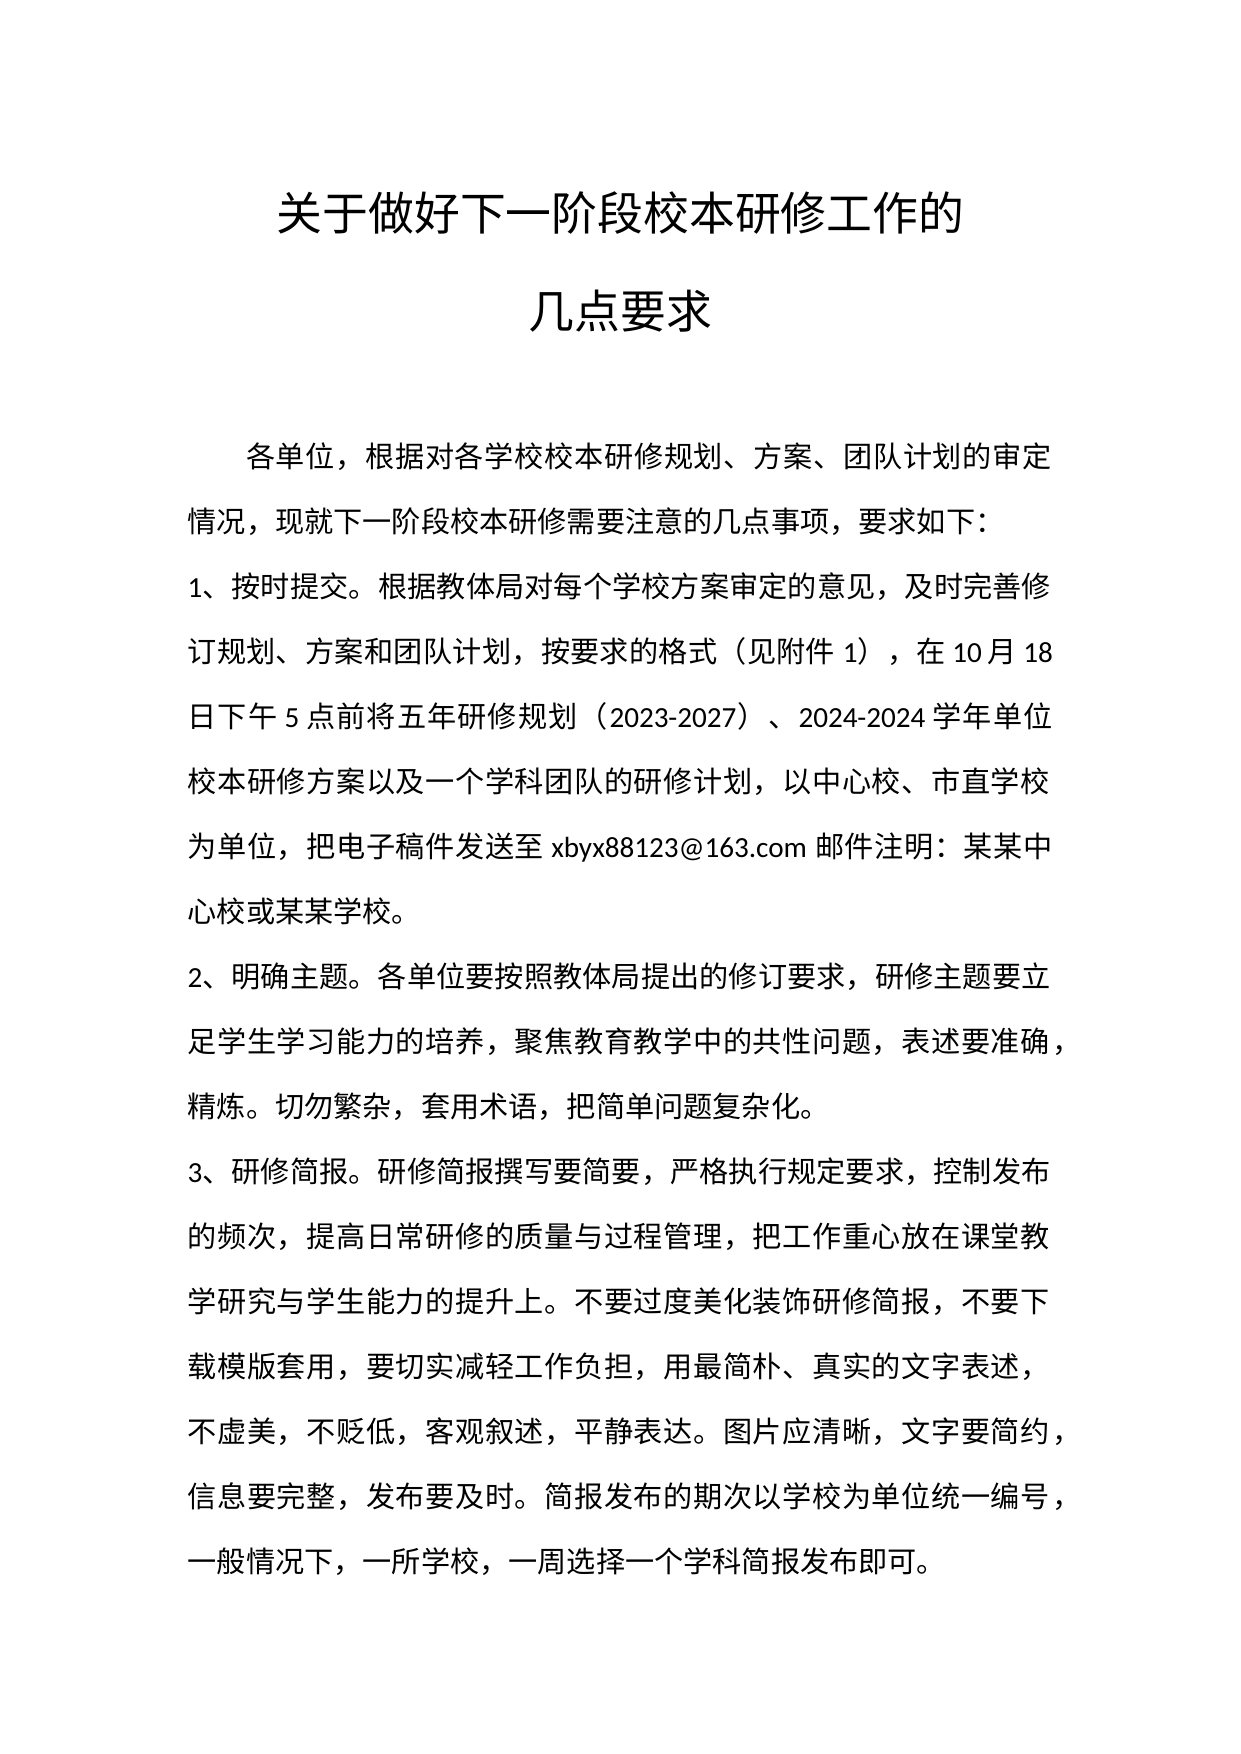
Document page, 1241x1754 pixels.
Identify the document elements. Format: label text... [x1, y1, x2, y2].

text 各单位，根据对各学校校本研修规划、方案、团队计划的审定情况，现就下一阶段校本研修需要注意的几点事项，要求如下： [187, 422, 1053, 552]
list 按时提交。根据教体局对每个学校方案审定的意见，及时完善修订规划、方案和团队计划，按要求的格式（见附件1），在10月18日下午5点前将五年研修规划（2023-2027）、2024-2024学年单位校本研修方案以及一个学科团队的研修计划，以中心校、市直学校为单位，把电子稿件发送至xbyx88123@163.com 邮件注明：某某中心校或某某学校。 [187, 552, 1053, 942]
text 关于做好下一阶段校本研修工作的 [187, 162, 1053, 259]
list 研修简报。研修简报撰写要简要，严格执行规定要求，控制发布的频次，提高日常研修的质量与过程管理，把工作重心放在课堂教学研究与学生能力的提升上。不要过度美化装饰研修简报，不要下载模版套用，要切实减轻工作负担，用最简朴、真实的文字表述，不虚美，不贬低，客观叙述，平静表达。图片应清晰，文字要简约，信息要完整，发布要及时。简报发布的期次以学校为单位统一编号，一般情况下，一所学校，一周选择一个学科简报发布即可。 [187, 1137, 1053, 1592]
list 明确主题。各单位要按照教体局提出的修订要求，研修主题要立足学生学习能力的培养，聚焦教育教学中的共性问题，表述要准确，精炼。切勿繁杂，套用术语，把简单问题复杂化。 [187, 942, 1053, 1137]
text 几点要求 [187, 259, 1053, 357]
